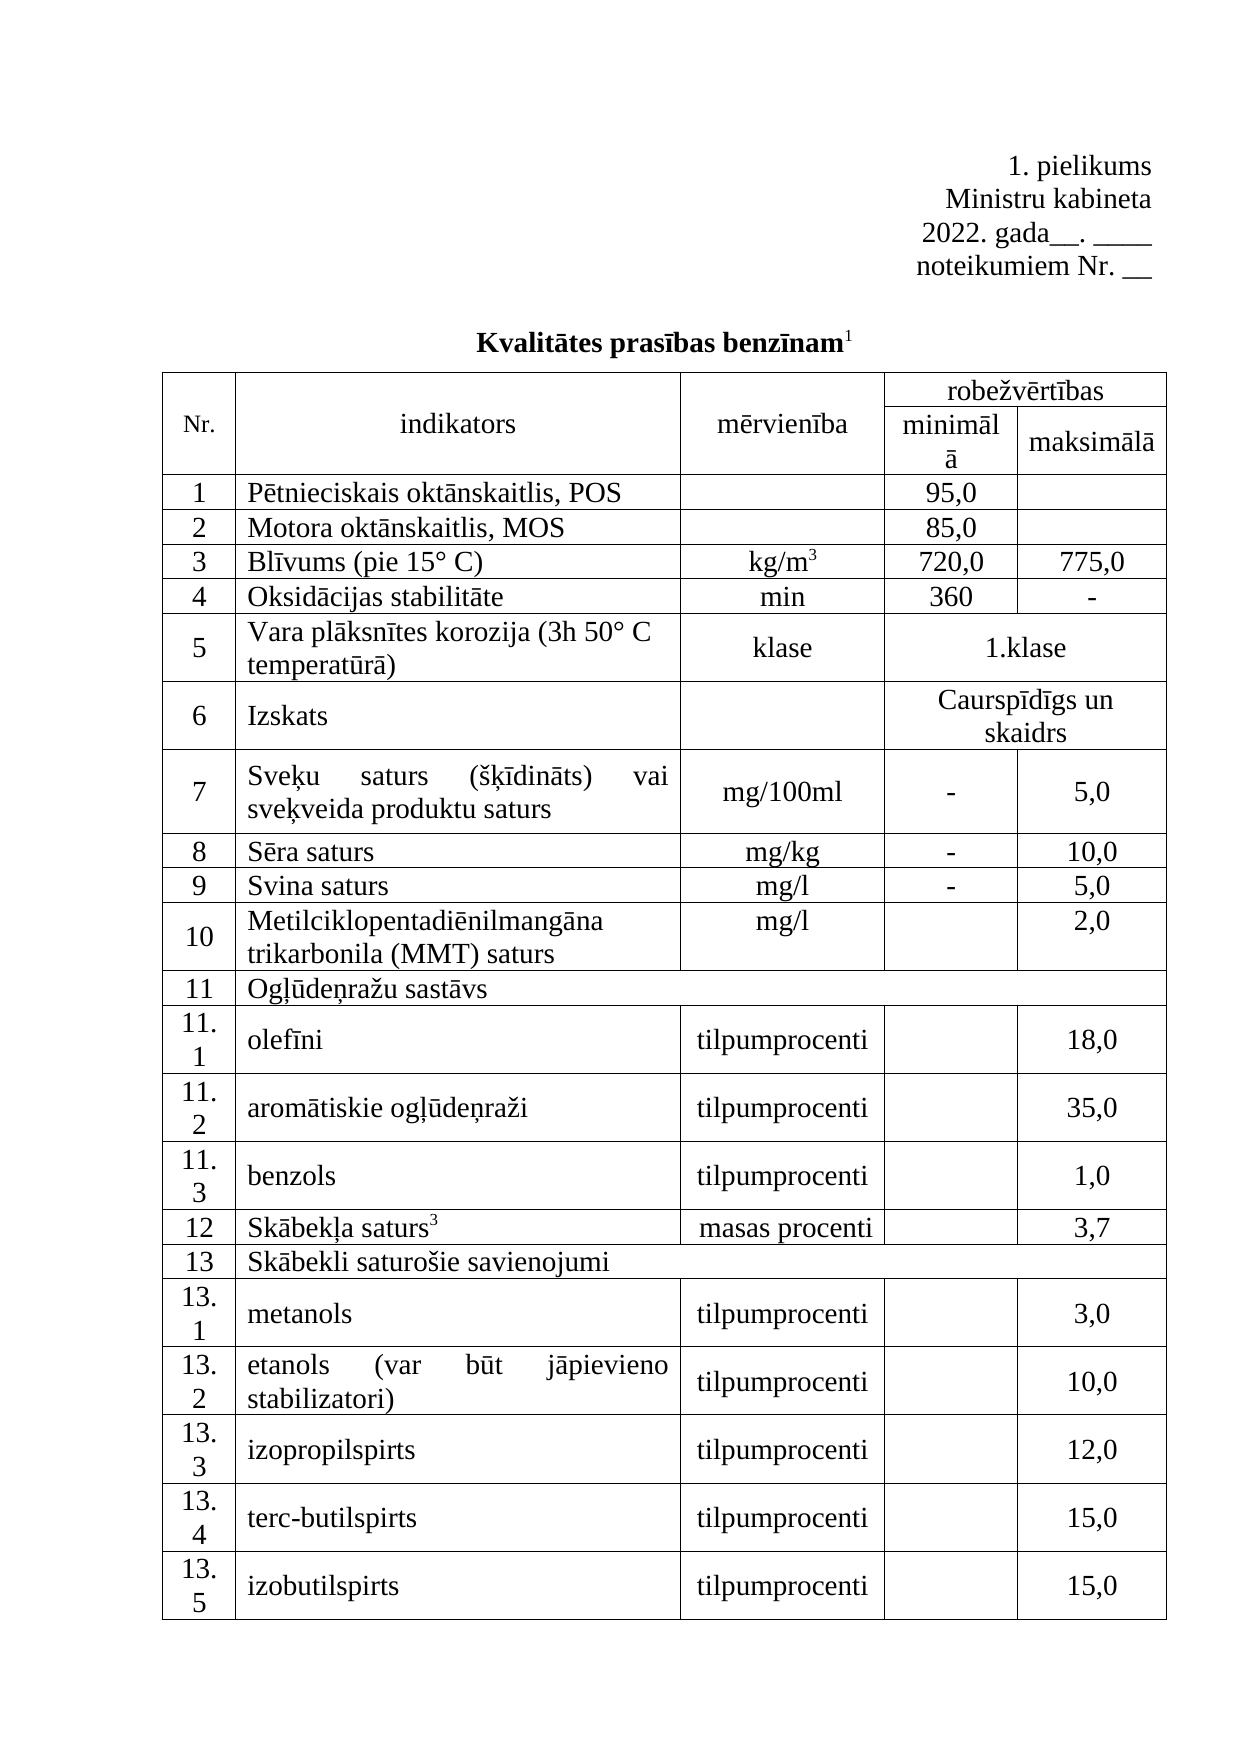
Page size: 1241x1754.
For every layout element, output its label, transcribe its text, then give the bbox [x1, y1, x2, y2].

table_cell Pētnieciskais oktānskaitlis, POS [236, 475, 680, 509]
table_cell tilpumprocenti [681, 1006, 884, 1073]
table_cell mg/kg [681, 834, 884, 867]
table_cell metanols [236, 1279, 680, 1346]
table_cell 13.5 [163, 1552, 235, 1619]
table_cell 18,0 [1018, 1006, 1166, 1073]
table_cell 775,0 [1018, 545, 1166, 578]
table_cell Caurspīdīgs un skaidrs [885, 682, 1166, 749]
table_cell min [681, 579, 884, 613]
table_cell kg/m3 [681, 545, 884, 578]
table_cell Vara plāksnītes korozija (3h 50° C temperatūrā) [236, 614, 680, 681]
table_cell 7 [163, 750, 235, 833]
table_cell 11.1 [163, 1006, 235, 1073]
table_cell tilpumprocenti [681, 1552, 884, 1619]
table_cell 3,0 [1018, 1279, 1166, 1346]
table_header robežvērtības [885, 373, 1166, 406]
table_cell maksimālā [1018, 407, 1166, 474]
text 2022. gada__. ____ [177, 215, 1152, 248]
table_cell 13.1 [163, 1279, 235, 1346]
table_cell 4 [163, 579, 235, 613]
table_cell 10,0 [1018, 1347, 1166, 1414]
table_cell [885, 903, 1017, 970]
table_cell aromātiskie ogļūdeņraži [236, 1074, 680, 1141]
table_cell 11.3 [163, 1142, 235, 1209]
table_cell [885, 1415, 1017, 1482]
table_cell benzols [236, 1142, 680, 1209]
table_cell tilpumprocenti [681, 1142, 884, 1209]
table_header mērvienība [681, 373, 884, 474]
table_cell minimālā [885, 407, 1017, 474]
table_cell 35,0 [1018, 1074, 1166, 1141]
table_cell mg/l [681, 868, 884, 902]
table_cell [681, 682, 884, 749]
table_cell 13 [163, 1245, 235, 1278]
table_cell tilpumprocenti [681, 1415, 884, 1482]
table_cell Motora oktānskaitlis, MOS [236, 510, 680, 543]
table_cell 1.klase [885, 614, 1166, 681]
text Ministru kabineta [177, 181, 1152, 215]
table_cell terc-butilspirts [236, 1484, 680, 1551]
table_cell izobutilspirts [236, 1552, 680, 1619]
table_cell 95,0 [885, 475, 1017, 509]
table_cell 9 [163, 868, 235, 902]
table_cell 11.2 [163, 1074, 235, 1141]
table_cell 1 [163, 475, 235, 509]
table_cell Skābekļa saturs3 [236, 1210, 680, 1243]
text Kvalitātes prasības benzīnam1 [177, 326, 1152, 359]
table_cell Oksidācijas stabilitāte [236, 579, 680, 613]
table_cell [681, 510, 884, 543]
table_cell 720,0 [885, 545, 1017, 578]
table_cell [885, 1006, 1017, 1073]
table_cell 5,0 [1018, 868, 1166, 902]
table_cell Izskats [236, 682, 680, 749]
table_cell 10,0 [1018, 834, 1166, 867]
table_cell mg/l [681, 903, 884, 970]
table_cell tilpumprocenti [681, 1074, 884, 1141]
table_cell - [885, 868, 1017, 902]
table_cell - [1018, 579, 1166, 613]
table_cell 15,0 [1018, 1552, 1166, 1619]
table_cell [885, 1552, 1017, 1619]
table_header Nr. [163, 373, 235, 474]
table_cell 13.3 [163, 1415, 235, 1482]
table_cell mg/100ml [681, 750, 884, 833]
table_cell tilpumprocenti [681, 1347, 884, 1414]
table_cell 13.2 [163, 1347, 235, 1414]
text 1. pielikums [177, 148, 1152, 181]
table_cell Svina saturs [236, 868, 680, 902]
table_cell [1018, 510, 1166, 543]
table_cell 2 [163, 510, 235, 543]
table_cell etanols (var būt jāpievieno stabilizatori) [236, 1347, 680, 1414]
table_cell [1018, 475, 1166, 509]
table_cell - [885, 834, 1017, 867]
text noteikumiem Nr. __ [177, 248, 1152, 282]
table_cell [885, 1210, 1017, 1243]
table_cell 13.4 [163, 1484, 235, 1551]
table_cell 12 [163, 1210, 235, 1243]
table_cell [885, 1074, 1017, 1141]
table_header indikators [236, 373, 680, 474]
table_cell [885, 1142, 1017, 1209]
table_cell 2,0 [1018, 903, 1166, 970]
table_cell [885, 1279, 1017, 1346]
table_cell Sēra saturs [236, 834, 680, 867]
table_cell 3,7 [1018, 1210, 1166, 1243]
table_cell [885, 1484, 1017, 1551]
table_cell 85,0 [885, 510, 1017, 543]
table_cell masas procenti [681, 1210, 884, 1243]
table_cell - [885, 750, 1017, 833]
table_cell Metilciklopentadiēnilmangāna trikarbonila (MMT) saturs [236, 903, 680, 970]
table_cell izopropilspirts [236, 1415, 680, 1482]
table_cell 1,0 [1018, 1142, 1166, 1209]
table_cell olefīni [236, 1006, 680, 1073]
table_cell Blīvums (pie 15° C) [236, 545, 680, 578]
table_cell 3 [163, 545, 235, 578]
table_cell 5 [163, 614, 235, 681]
table_cell Sveķu saturs (šķīdināts) vai sveķveida produktu saturs [236, 750, 680, 833]
table_cell Ogļūdeņražu sastāvs [236, 971, 1166, 1004]
table_cell 12,0 [1018, 1415, 1166, 1482]
table_cell [885, 1347, 1017, 1414]
table_cell 6 [163, 682, 235, 749]
table_cell 10 [163, 903, 235, 970]
table_cell 11 [163, 971, 235, 1004]
table_cell 15,0 [1018, 1484, 1166, 1551]
table_cell [681, 475, 884, 509]
table_cell 5,0 [1018, 750, 1166, 833]
table_cell klase [681, 614, 884, 681]
table_cell 8 [163, 834, 235, 867]
table_cell tilpumprocenti [681, 1279, 884, 1346]
table_cell tilpumprocenti [681, 1484, 884, 1551]
table_cell 360 [885, 579, 1017, 613]
table_cell Skābekli saturošie savienojumi [236, 1245, 1166, 1278]
